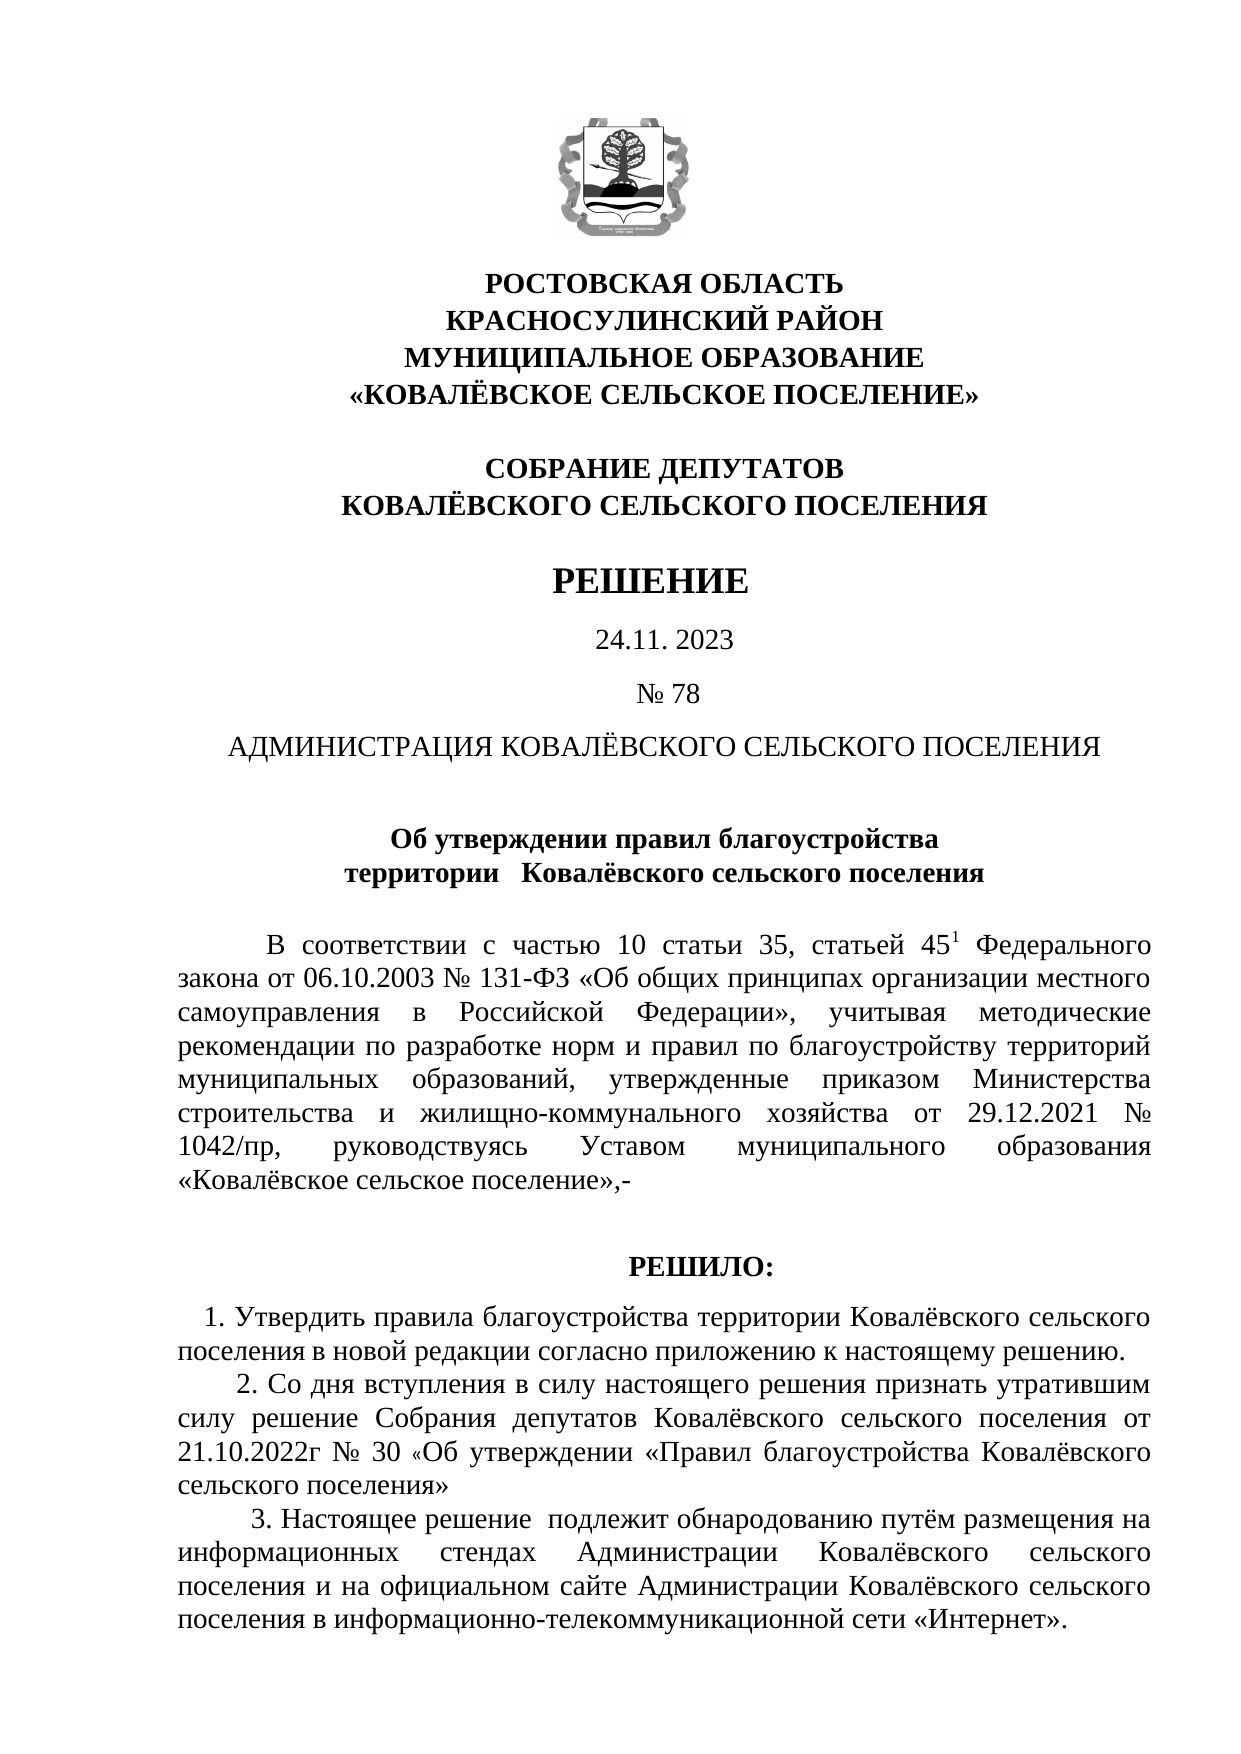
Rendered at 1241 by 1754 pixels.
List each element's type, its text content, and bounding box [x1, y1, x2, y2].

picture [556, 118, 690, 239]
text РЕШИЛО: [177, 1249, 1152, 1283]
text 24.11. 2023 [177, 622, 1152, 656]
text СОБРАНИЕ ДЕПУТАТОВ [177, 451, 1152, 484]
text РОСТОВСКАЯ ОБЛАСТЬ [177, 267, 1152, 300]
text № 78 [177, 676, 1152, 709]
text КРАСНОСУЛИНСКИЙ РАЙОН [177, 303, 1152, 337]
text 2. Со дня вступления в силу настоящего решения признать утратившим силу решение Собрания депутатов Ковалёвского сельского поселения от 21.10.2022г № 30 «Об утверждении «Правил благоустройства Ковалёвского сельского поселения» [177, 1367, 1152, 1501]
text 1. Утвердить правила благоустройства территории Ковалёвского сельского поселения в новой редакции согласно приложению к настоящему решению. [177, 1299, 1152, 1367]
text 3. Настоящее решение подлежит обнародованию путём размещения на информационных стендах Администрации Ковалёвского сельского поселения и на официальном сайте Администрации Ковалёвского сельского поселения в информационно-телекоммуникационной сети «Интернет». [177, 1501, 1152, 1635]
text АДМИНИСТРАЦИЯ КОВАЛЁВСКОГО СЕЛЬСКОГО ПОСЕЛЕНИЯ [177, 729, 1152, 763]
text В соответствии с частью 10 статьи 35, статьей 451 Федерального закона от 06.10.2003 № 131-ФЗ «Об общих принципах организации местного самоуправления в Российской Федерации», учитывая методические рекомендации по разработке норм и правил по благоустройству территорий муниципальных образований, утвержденные приказом Министерства строительства и жилищно-коммунального хозяйства от 29.12.2021 № 1042/пр, руководствуясь Уставом муниципального образования «Ковалёвское сельское поселение»,- [177, 927, 1152, 1195]
text КОВАЛЁВСКОГО СЕЛЬСКОГО ПОСЕЛЕНИЯ [177, 488, 1152, 521]
text территории Ковалёвского сельского поселения [177, 855, 1152, 888]
text «КОВАЛЁВСКОЕ СЕЛЬСКОЕ ПОСЕЛЕНИЕ» [177, 377, 1152, 411]
text РЕШЕНИЕ [177, 558, 1124, 601]
text Об утверждении правил благоустройства [177, 821, 1152, 855]
text МУНИЦИПАЛЬНОЕ ОБРАЗОВАНИЕ [177, 340, 1152, 374]
